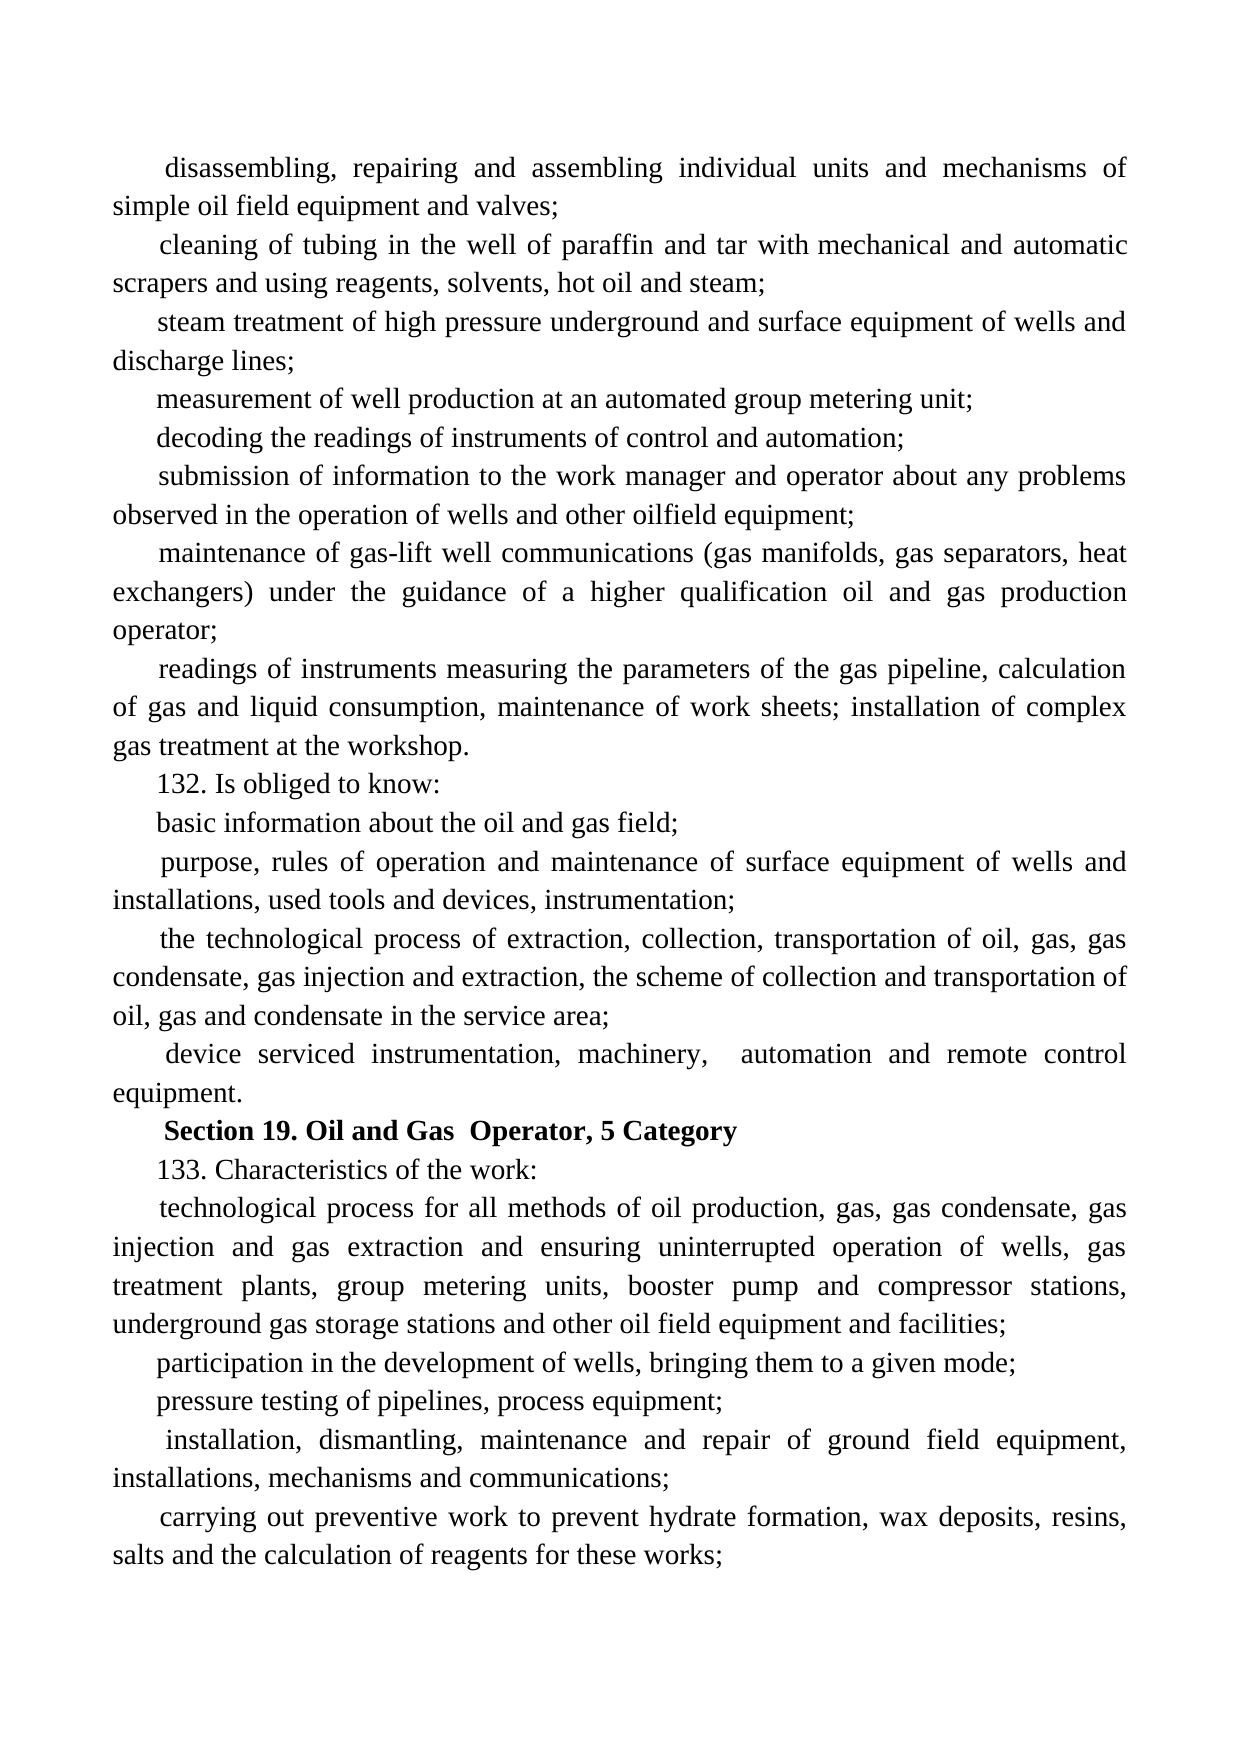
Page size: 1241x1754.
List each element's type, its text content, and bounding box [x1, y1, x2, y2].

text carrying out preventive work to prevent hydrate formation, wax deposits, resins, salts and the calculation of reagents for these works; [112, 1499, 1128, 1571]
text cleaning of tubing in the well of paraffin and tar with mechanical and automatic scrapers and using reagents, solvents, hot oil and steam; [112, 227, 1128, 299]
text participation in the development of wells, bringing them to a given mode; [112, 1345, 1128, 1378]
text 133. Characteristics of the work: [112, 1152, 1128, 1186]
text purpose, rules of operation and maintenance of surface equipment of wells and installations, used tools and devices, instrumentation; [112, 844, 1128, 916]
text basic information about the oil and gas field; [112, 805, 1128, 839]
text 132. Is obliged to know: [112, 767, 1128, 800]
text technological process for all methods of oil production, gas, gas condensate, gas injection and gas extraction and ensuring uninterrupted operation of wells, gas treatment plants, group metering units, booster pump and compressor stations, underground gas storage stations and other oil field equipment and facilities; [112, 1191, 1128, 1340]
text installation, dismantling, maintenance and repair of ground field equipment, installations, mechanisms and communications; [112, 1422, 1128, 1494]
text measurement of well production at an automated group metering unit; [112, 381, 1128, 415]
text pressure testing of pipelines, process equipment; [112, 1383, 1128, 1417]
text disassembling, repairing and assembling individual units and mechanisms of simple oil field equipment and valves; [112, 150, 1128, 222]
text submission of information to the work manager and operator about any problems observed in the operation of wells and other oilfield equipment; [112, 458, 1128, 530]
text device serviced instrumentation, machinery, automation and remote control equipment. [112, 1036, 1128, 1108]
text the technological process of extraction, collection, transportation of oil, gas, gas condensate, gas injection and extraction, the scheme of collection and transportation of oil, gas and condensate in the service area; [112, 921, 1128, 1031]
text steam treatment of high pressure underground and surface equipment of wells and discharge lines; [112, 304, 1128, 376]
text readings of instruments measuring the parameters of the gas pipeline, calculation of gas and liquid consumption, maintenance of work sheets; installation of complex gas treatment at the workshop. [112, 651, 1128, 762]
text Section 19. Oil and Gas Operator, 5 Category [112, 1113, 1128, 1147]
text maintenance of gas-lift well communications (gas manifolds, gas separators, heat exchangers) under the guidance of a higher qualification oil and gas production operator; [112, 535, 1128, 646]
text decoding the readings of instruments of control and automation; [112, 420, 1128, 453]
